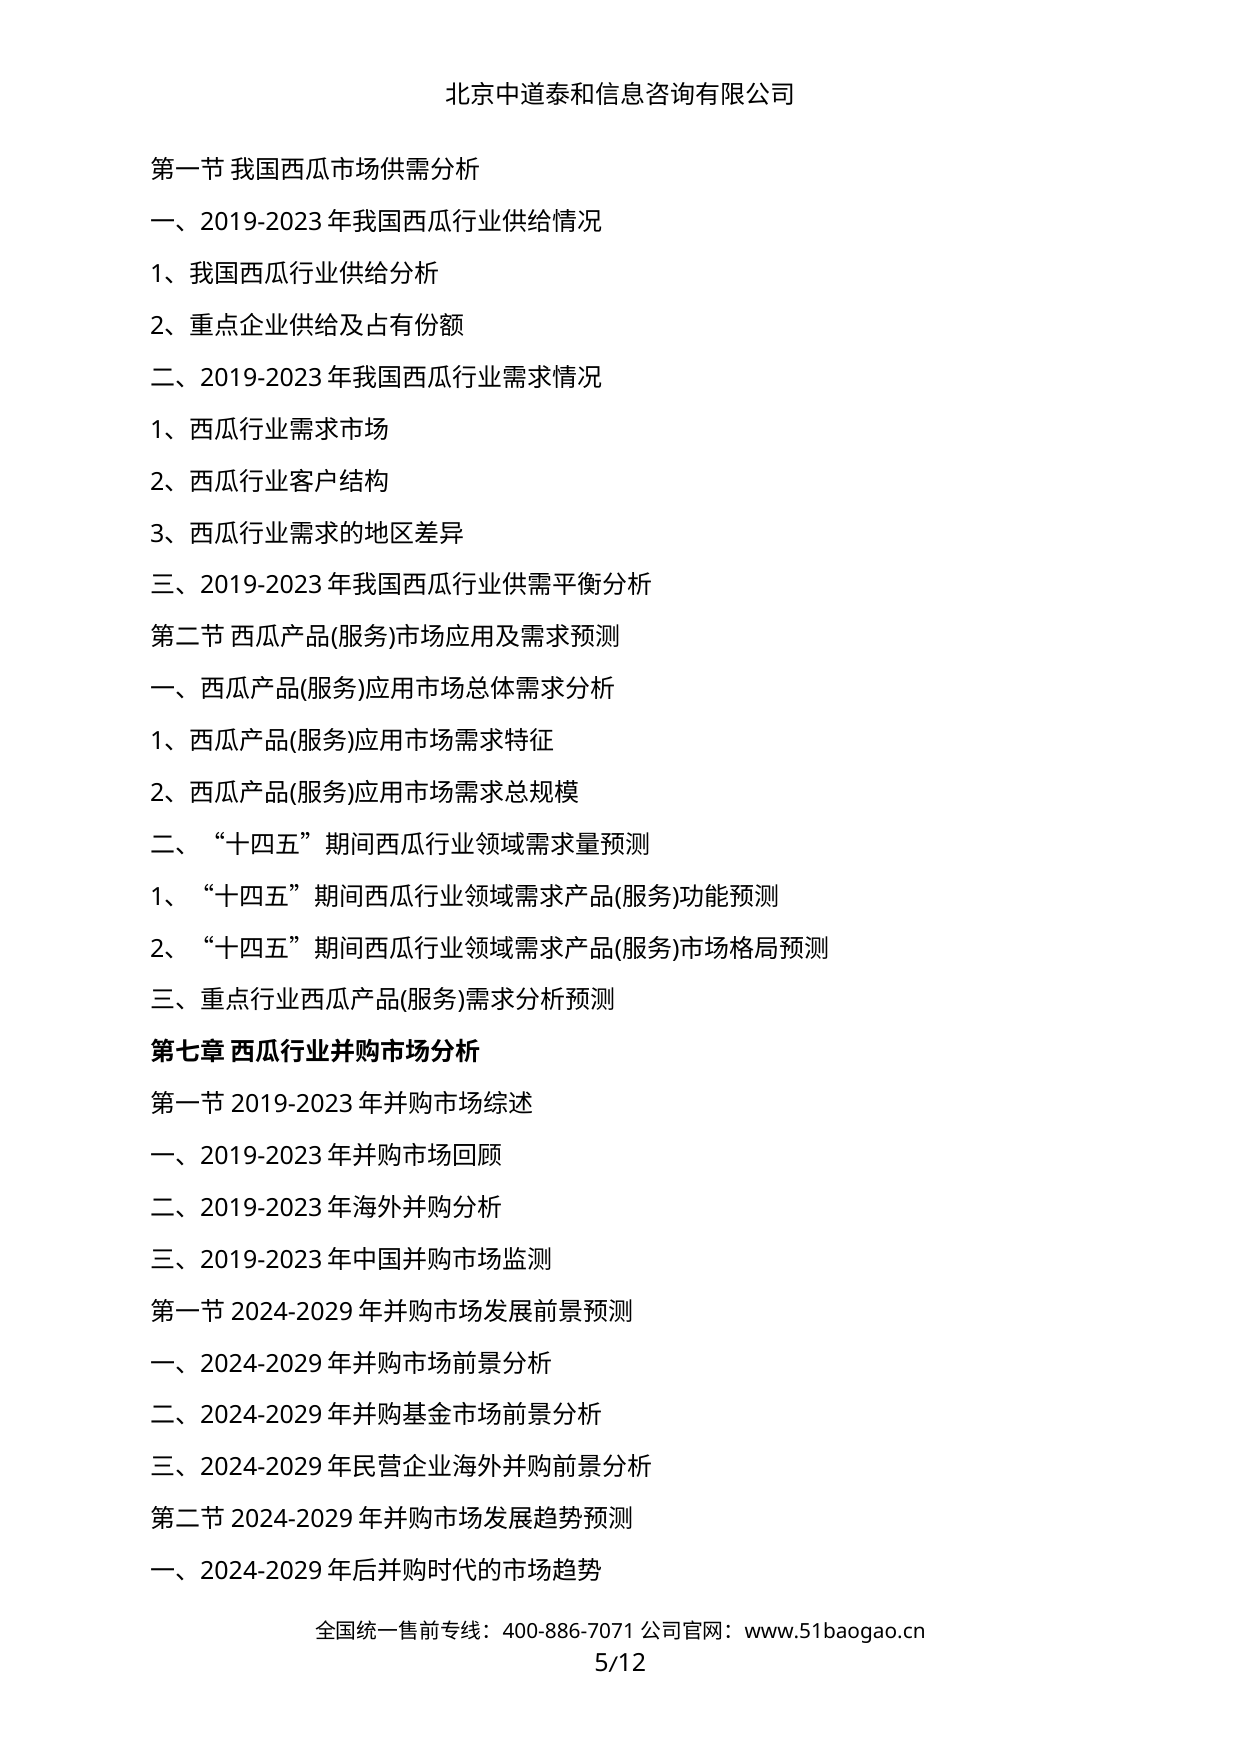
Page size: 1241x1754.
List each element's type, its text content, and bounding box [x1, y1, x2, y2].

text 二、2019-2023年我国西瓜行业需求情况 [150, 357, 1090, 394]
text 二、2024-2029年并购基金市场前景分析 [150, 1395, 1090, 1431]
text 一、2024-2029年后并购时代的市场趋势 [150, 1551, 1090, 1587]
text 三、2024-2029年民营企业海外并购前景分析 [150, 1447, 1090, 1483]
text 1、“十四五”期间西瓜行业领域需求产品(服务)功能预测 [150, 876, 1090, 912]
text 一、2019-2023年我国西瓜行业供给情况 [150, 202, 1090, 238]
text 第一节 2019-2023年并购市场综述 [150, 1084, 1090, 1120]
text 1、西瓜行业需求市场 [150, 409, 1090, 446]
text 第一节 2024-2029年并购市场发展前景预测 [150, 1291, 1090, 1327]
text 2、“十四五”期间西瓜行业领域需求产品(服务)市场格局预测 [150, 928, 1090, 964]
text 1、西瓜产品(服务)应用市场需求特征 [150, 721, 1090, 757]
text 第一节 我国西瓜市场供需分析 [150, 150, 1090, 186]
text 2、西瓜行业客户结构 [150, 461, 1090, 497]
text 第二节 2024-2029年并购市场发展趋势预测 [150, 1499, 1090, 1535]
text 1、我国西瓜行业供给分析 [150, 254, 1090, 290]
text 第七章 西瓜行业并购市场分析 [150, 1032, 1090, 1068]
text 第二节 西瓜产品(服务)市场应用及需求预测 [150, 617, 1090, 653]
text 三、重点行业西瓜产品(服务)需求分析预测 [150, 980, 1090, 1016]
text 二、2019-2023年海外并购分析 [150, 1187, 1090, 1224]
text 二、“十四五”期间西瓜行业领域需求量预测 [150, 824, 1090, 861]
text 3、西瓜行业需求的地区差异 [150, 513, 1090, 549]
text 一、西瓜产品(服务)应用市场总体需求分析 [150, 669, 1090, 705]
text 2、西瓜产品(服务)应用市场需求总规模 [150, 772, 1090, 809]
text 2、重点企业供给及占有份额 [150, 306, 1090, 342]
text 三、2019-2023年我国西瓜行业供需平衡分析 [150, 565, 1090, 601]
text 一、2019-2023年并购市场回顾 [150, 1136, 1090, 1172]
text 三、2019-2023年中国并购市场监测 [150, 1239, 1090, 1276]
text 一、2024-2029年并购市场前景分析 [150, 1343, 1090, 1379]
